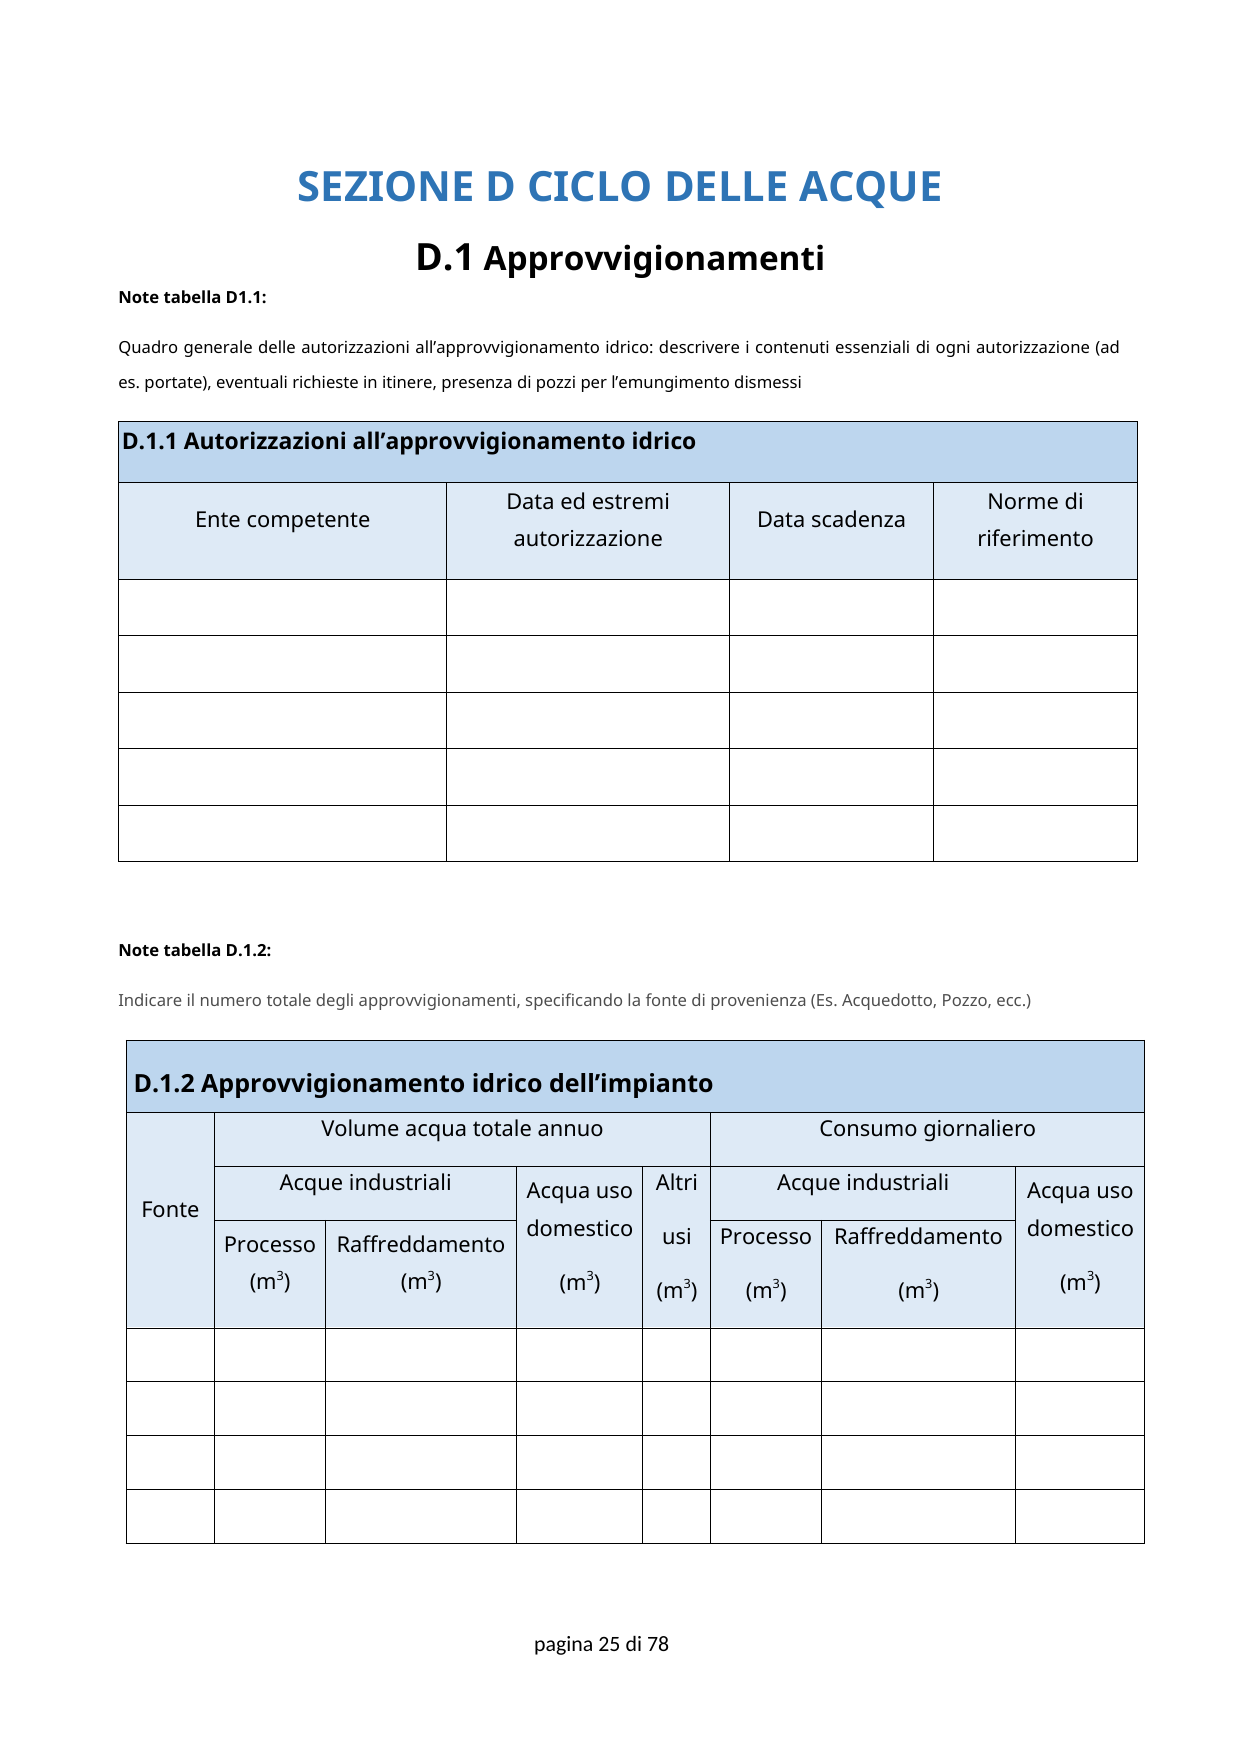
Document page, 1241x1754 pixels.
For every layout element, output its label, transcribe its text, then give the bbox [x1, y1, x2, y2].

table_cell [934, 636, 1137, 692]
table_cell [119, 636, 446, 692]
table_cell [643, 1490, 710, 1542]
table_cell Acqua uso domestico (m3) [517, 1167, 642, 1327]
table_cell Processo (m3) [215, 1221, 325, 1327]
table_cell Acque industriali [711, 1167, 1015, 1220]
table_cell [1016, 1329, 1144, 1381]
table_cell [730, 636, 933, 692]
subtitle SEZIONE D CICLO DELLE ACQUE [118, 157, 1122, 213]
table_cell [517, 1490, 642, 1542]
table_cell [822, 1329, 1015, 1381]
table_cell [119, 693, 446, 748]
table_cell [215, 1436, 325, 1489]
table_cell [517, 1436, 642, 1489]
table_cell [326, 1329, 516, 1381]
table_cell Acqua uso domestico (m3) [1016, 1167, 1144, 1327]
text Indicare il numero totale degli approvvigionamenti, specificando la fonte di provenienza (Es. Acquedotto, Pozzo, ecc.) [118, 989, 1122, 1012]
table_cell [822, 1436, 1015, 1489]
table_cell Altri usi (m3) [643, 1167, 710, 1327]
table_cell [643, 1436, 710, 1489]
table_cell [127, 1382, 214, 1435]
table_cell [119, 806, 446, 861]
subtitle D.1 Approvvigionamenti [118, 230, 1122, 281]
text Note tabella D1.1: [118, 285, 1122, 308]
table_cell Ente competente [119, 483, 446, 579]
table_cell [119, 580, 446, 635]
table_cell [1016, 1436, 1144, 1489]
table_cell [934, 580, 1137, 635]
table_cell [934, 693, 1137, 748]
table_cell [326, 1490, 516, 1542]
table_cell [447, 693, 729, 748]
table_cell Volume acqua totale annuo [215, 1113, 710, 1166]
table_cell [934, 749, 1137, 804]
table_cell [215, 1382, 325, 1435]
table_cell [215, 1329, 325, 1381]
table_cell [326, 1436, 516, 1489]
text Quadro generale delle autorizzazioni all’approvvigionamento idrico: descrivere i contenuti essenziali di ogni autorizzazione (ad es. portate), eventuali richieste in itinere, presenza di pozzi per l’emungimento dismessi [118, 336, 1122, 393]
table_cell [447, 580, 729, 635]
table_cell [643, 1382, 710, 1435]
table_cell Raffreddamento (m3) [822, 1221, 1015, 1327]
table_cell [730, 806, 933, 861]
table_cell [1016, 1382, 1144, 1435]
table_cell [1016, 1490, 1144, 1542]
table_cell [730, 749, 933, 804]
table_cell Acque industriali [215, 1167, 516, 1220]
table_cell [517, 1382, 642, 1435]
table_cell [822, 1490, 1015, 1542]
table_cell Raffreddamento (m3) [326, 1221, 516, 1327]
table_cell Fonte [127, 1113, 214, 1327]
text Note tabella D.1.2: [118, 938, 1122, 961]
table_header D.1.2 Approvvigionamento idrico dell’impianto [127, 1041, 1144, 1112]
table_cell [119, 749, 446, 804]
table_cell Data scadenza [730, 483, 933, 579]
table_cell [711, 1436, 821, 1489]
table_cell [711, 1382, 821, 1435]
table_cell [517, 1329, 642, 1381]
table_cell [447, 749, 729, 804]
table_cell Data ed estremi autorizzazione [447, 483, 729, 579]
table_cell Processo (m3) [711, 1221, 821, 1327]
table_cell [934, 806, 1137, 861]
table_cell [822, 1382, 1015, 1435]
table_cell [215, 1490, 325, 1542]
table_cell [730, 580, 933, 635]
table_cell [127, 1329, 214, 1381]
table_cell Consumo giornaliero [711, 1113, 1144, 1166]
table_cell [643, 1329, 710, 1381]
table_cell [127, 1490, 214, 1542]
table_cell [326, 1382, 516, 1435]
table_cell [730, 693, 933, 748]
table_cell [447, 636, 729, 692]
table_cell [711, 1490, 821, 1542]
table_cell [711, 1329, 821, 1381]
table_cell Norme di riferimento [934, 483, 1137, 579]
table_cell [127, 1436, 214, 1489]
table_cell [447, 806, 729, 861]
table_header D.1.1 Autorizzazioni all’approvvigionamento idrico [119, 422, 1137, 482]
